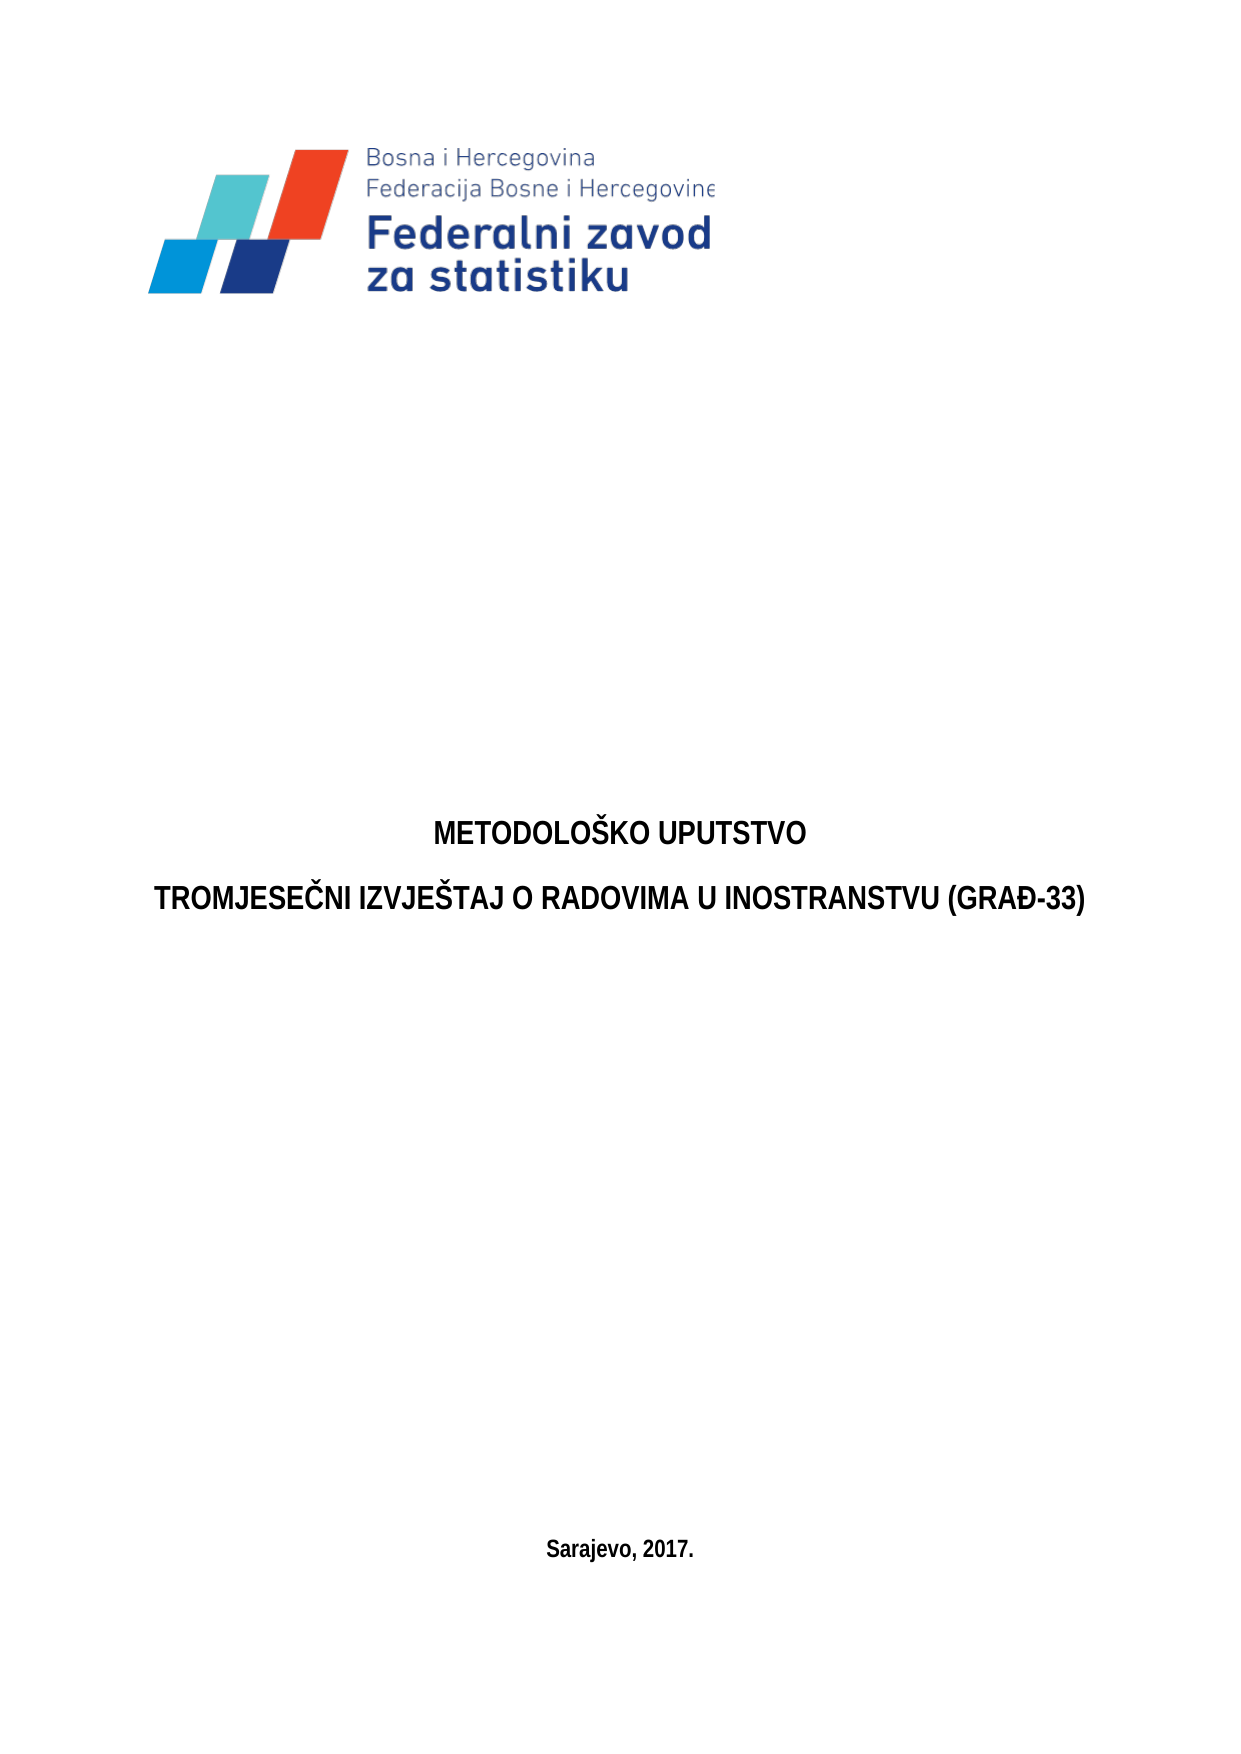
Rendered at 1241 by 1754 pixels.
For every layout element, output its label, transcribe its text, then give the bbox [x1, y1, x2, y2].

text TROMJESEČNI IZVJEŠTAJ O RADOVIMA U INOSTRANSTVU (GRAĐ-33) [148, 878, 1093, 916]
picture [147, 147, 715, 294]
text Sarajevo, 2017. [148, 1534, 1093, 1563]
text METODOLOŠKO UPUTSTVO [148, 813, 1093, 852]
